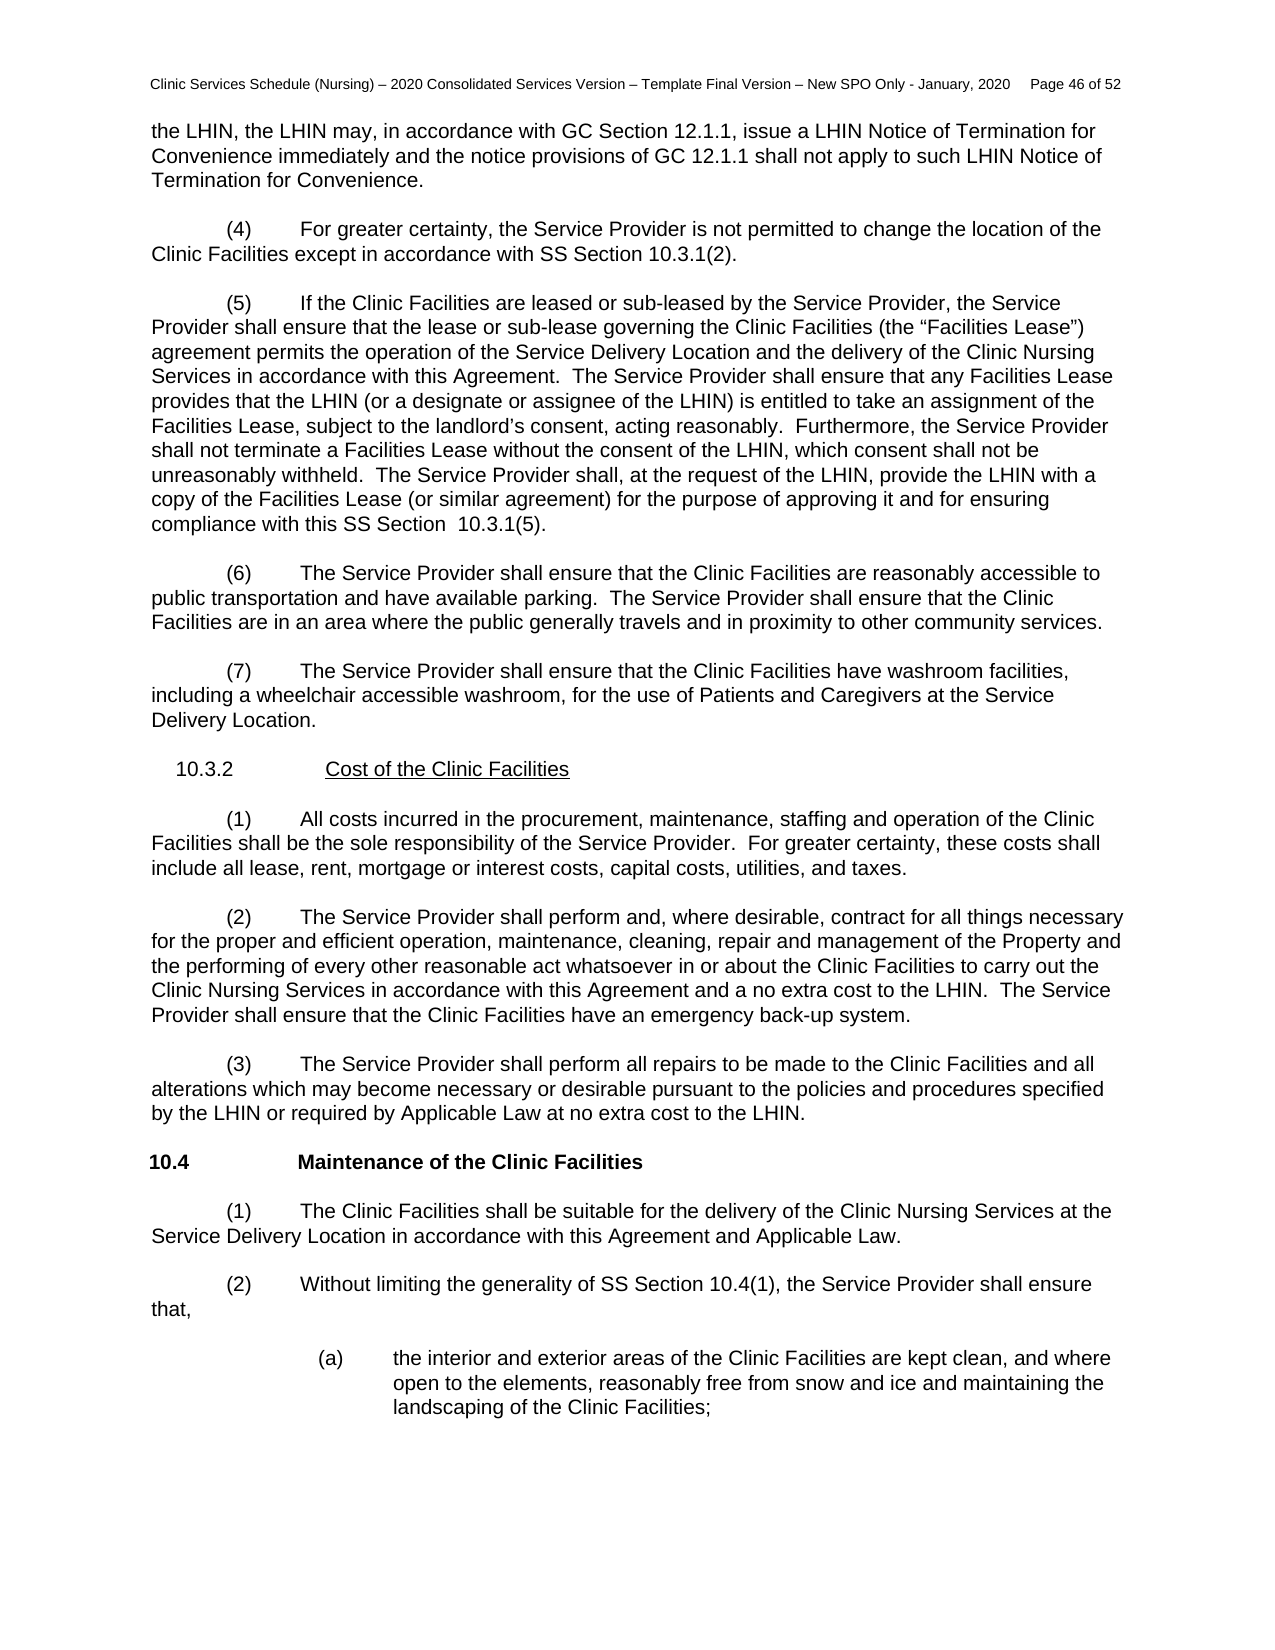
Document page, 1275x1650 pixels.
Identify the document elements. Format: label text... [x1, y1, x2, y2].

list For greater certainty, the Service Provider is not permitted to change the location of the Clinic Facilities except in accordance with SS Section 10.3.1(2). [151, 217, 1124, 266]
list The Service Provider shall perform all repairs to be made to the Clinic Facilities and all alterations which may become necessary or desirable pursuant to the policies and procedures specified by the LHIN or required by Applicable Law at no extra cost to the LHIN. [151, 1052, 1124, 1125]
subtitle 10.4 Maintenance of the Clinic Facilities [148, 1150, 1125, 1174]
list All costs incurred in the procurement, maintenance, staffing and operation of the Clinic Facilities shall be the sole responsibility of the Service Provider. For greater certainty, these costs shall include all lease, rent, mortgage or interest costs, capital costs, utilities, and taxes. [151, 807, 1124, 880]
list The Clinic Facilities shall be suitable for the delivery of the Clinic Nursing Services at the Service Delivery Location in accordance with this Agreement and Applicable Law. [151, 1199, 1124, 1247]
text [150, 119, 1124, 192]
list The Service Provider shall ensure that the Clinic Facilities have washroom facilities, including a wheelchair accessible washroom, for the use of Patients and Caregivers at the Service Delivery Location. [151, 659, 1124, 732]
list If the Clinic Facilities are leased or sub-leased by the Service Provider, the Service Provider shall ensure that the lease or sub-lease governing the Clinic Facilities (the “Facilities Lease”) agreement permits the operation of the Service Delivery Location and the delivery of the Clinic Nursing Services in accordance with this Agreement. The Service Provider shall ensure that any Facilities Lease provides that the LHIN (or a designate or assignee of the LHIN) is entitled to take an assignment of the Facilities Lease, subject to the landlord’s consent, acting reasonably. Furthermore, the Service Provider shall not terminate a Facilities Lease without the consent of the LHIN, which consent shall not be unreasonably withheld. The Service Provider shall, at the request of the LHIN, provide the LHIN with a copy of the Facilities Lease (or similar agreement) for the purpose of approving it and for ensuring compliance with this SS Section 10.3.1(5). [151, 291, 1124, 536]
subtitle 10.3.2 Cost of the Clinic Facilities [150, 757, 1125, 781]
list Without limiting the generality of SS Section 10.4(1), the Service Provider shall ensure that, [151, 1272, 1124, 1321]
list the interior and exterior areas of the Clinic Facilities are kept clean, and where open to the elements, reasonably free from snow and ice and maintaining the landscaping of the Clinic Facilities; [318, 1346, 1124, 1419]
list The Service Provider shall ensure that the Clinic Facilities are reasonably accessible to public transportation and have available parking. The Service Provider shall ensure that the Clinic Facilities are in an area where the public generally travels and in proximity to other community services. [151, 561, 1124, 634]
list The Service Provider shall perform and, where desirable, contract for all things necessary for the proper and efficient operation, maintenance, cleaning, repair and management of the Property and the performing of every other reasonable act whatsoever in or about the Clinic Facilities to carry out the Clinic Nursing Services in accordance with this Agreement and a no extra cost to the LHIN. The Service Provider shall ensure that the Clinic Facilities have an emergency back-up system. [151, 904, 1124, 1027]
